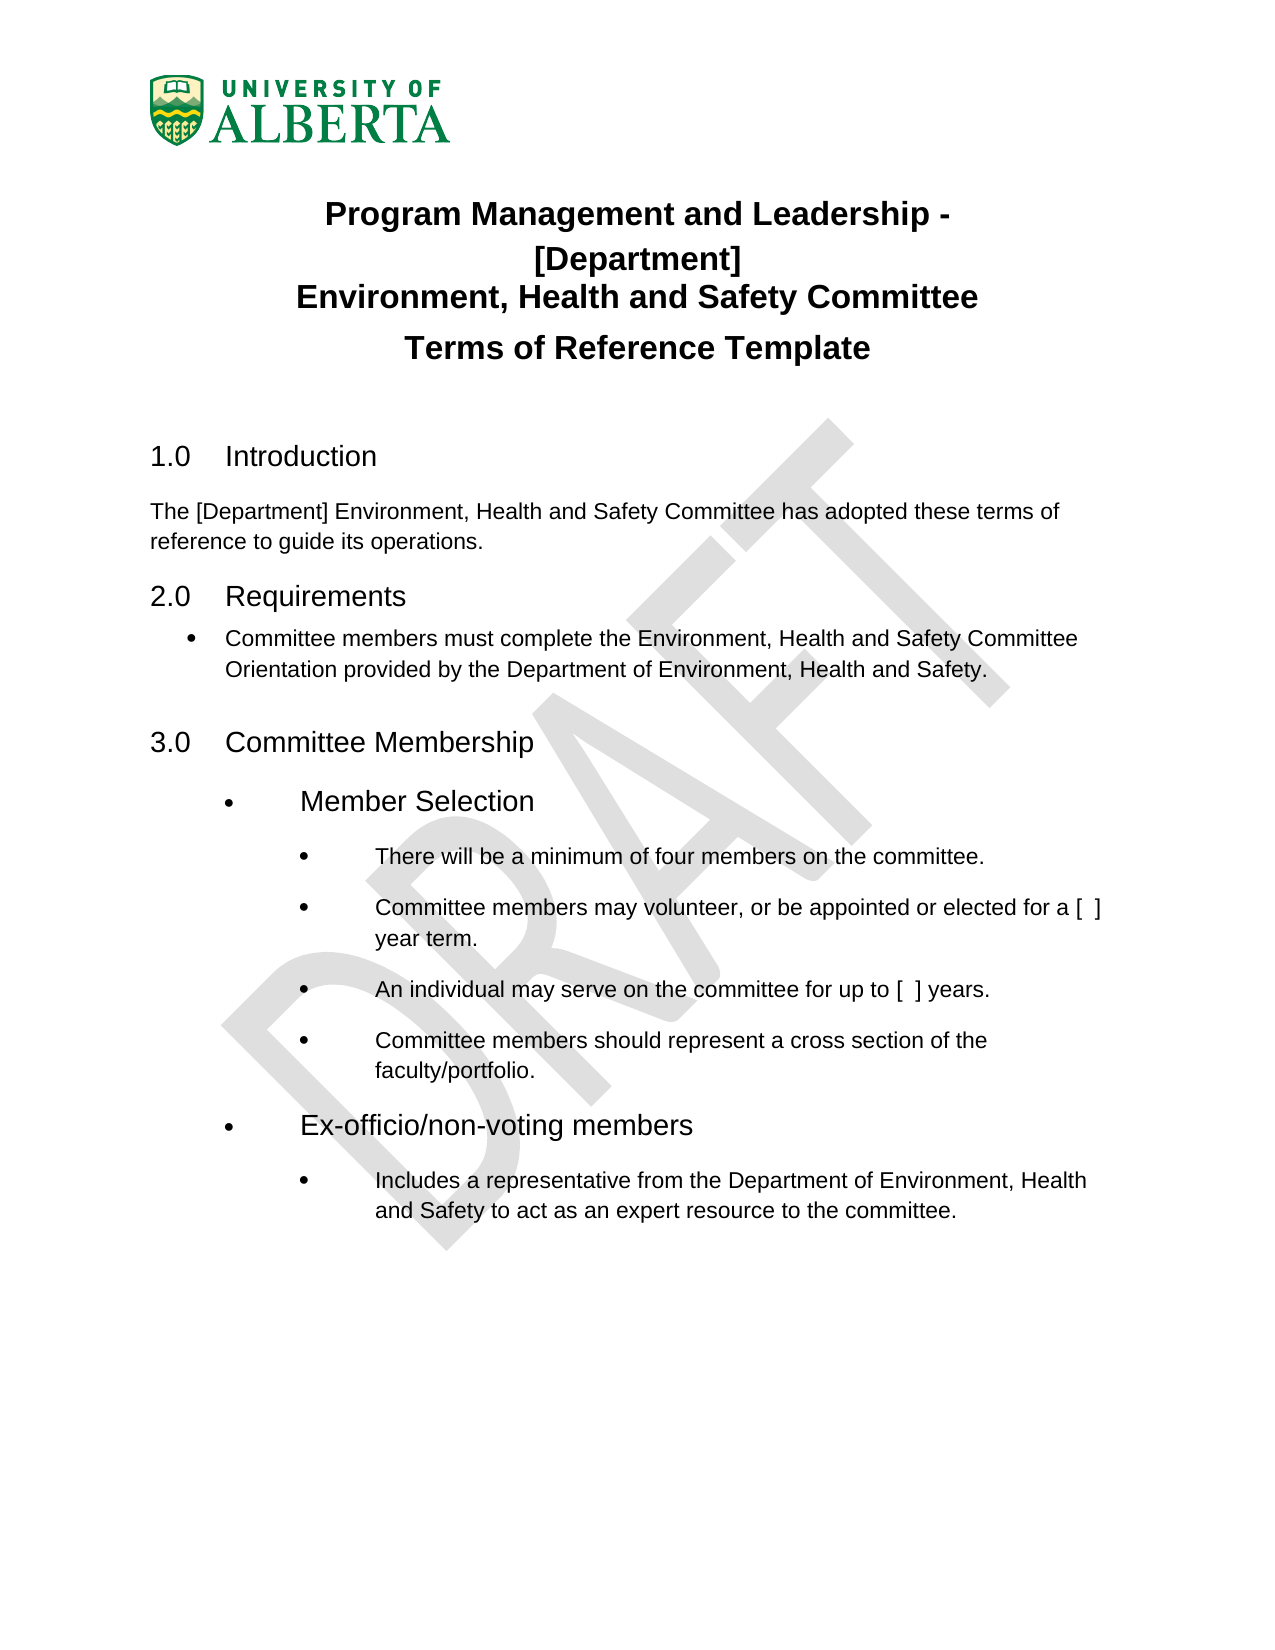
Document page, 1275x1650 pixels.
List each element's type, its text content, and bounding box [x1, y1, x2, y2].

list Committee Membership [150, 724, 1125, 758]
list Committee members must complete the Environment, Health and Safety Committee Orientation provided by the Department of Environment, Health and Safety. [187, 625, 1125, 682]
list Committee members may volunteer, or be appointed or elected for a year term. [300, 894, 1125, 951]
picture [150, 75, 451, 146]
list An individual may serve on the committee for up to years. [300, 976, 1125, 1002]
list Member Selection [225, 784, 1125, 817]
list Committee members should represent a cross section of the faculty/portfolio. [300, 1027, 1125, 1083]
list Includes a representative from the Department of Environment, Health and Safety to act as an expert resource to the committee. [300, 1167, 1125, 1224]
list Ex-officio/non-voting members [225, 1108, 1125, 1141]
list There will be a minimum of four members on the committee. [300, 843, 1125, 870]
title Environment, Health and Safety Committee [150, 277, 1125, 316]
text The [Department] Environment, Health and Safety Committee has adopted these terms of reference to guide its operations. [150, 498, 1125, 554]
text 2.0 Requirements [150, 579, 1125, 613]
text 1.0 Introduction [150, 439, 1125, 472]
text Terms of Reference Template [150, 328, 1125, 367]
title Program Management and Leadership - [150, 194, 1125, 233]
